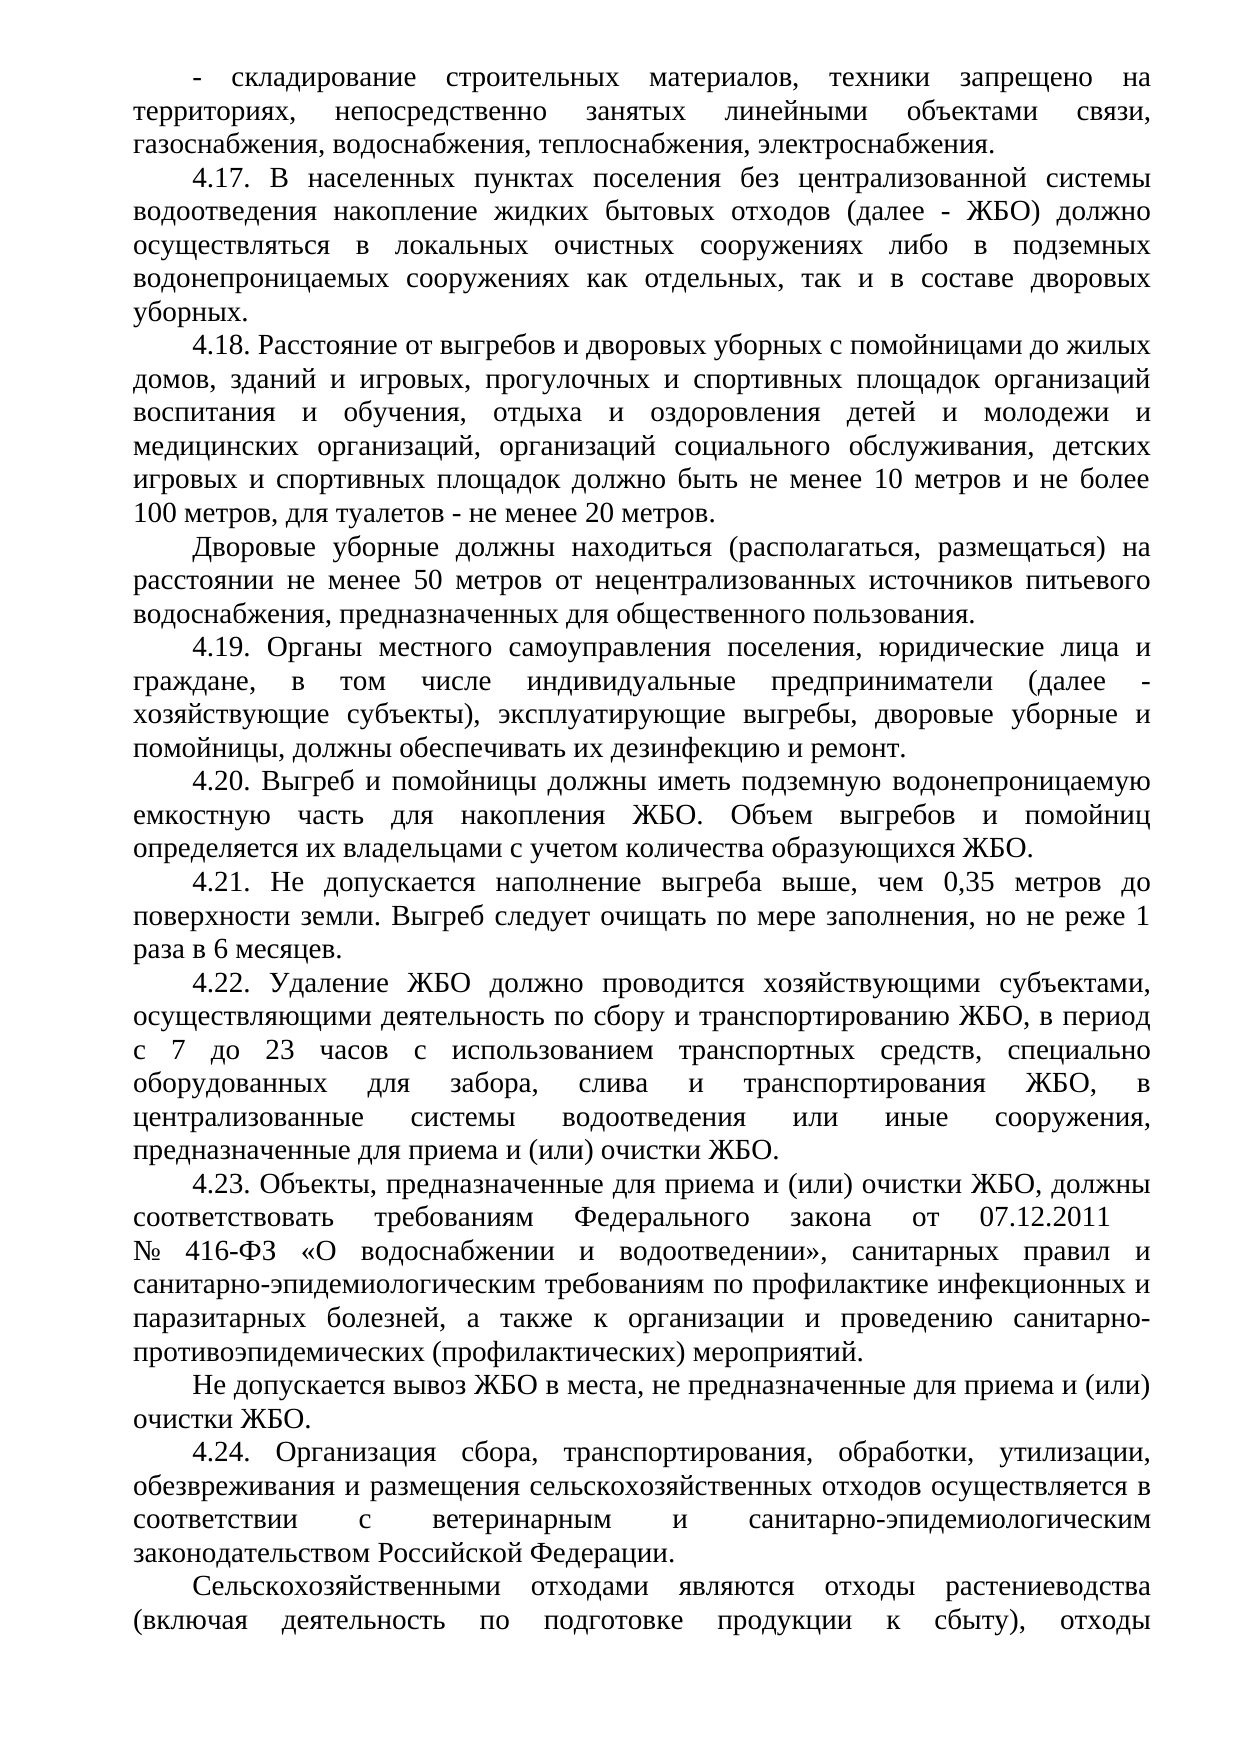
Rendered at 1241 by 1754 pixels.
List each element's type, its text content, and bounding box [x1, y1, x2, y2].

text 4.22. Удаление ЖБО должно проводится хозяйствующими субъектами, осуществляющими деятельность по сбору и транспортированию ЖБО, в период с 7 до 23 часов с использованием транспортных средств, специально оборудованных для забора, слива и транспортирования ЖБО, в централизованные системы водоотведения или иные сооружения, предназначенные для приема и (или) очистки ЖБО. [133, 965, 1152, 1166]
text - складирование строительных материалов, техники запрещено на территориях, непосредственно занятых линейными объектами связи, газоснабжения, водоснабжения, теплоснабжения, электроснабжения. [133, 59, 1152, 160]
text 4.20. Выгреб и помойницы должны иметь подземную водонепроницаемую емкостную часть для накопления ЖБО. Объем выгребов и помойниц определяется их владельцами с учетом количества образующихся ЖБО. [133, 763, 1152, 864]
text 4.24. Организация сбора, транспортирования, обработки, утилизации, обезвреживания и размещения сельскохозяйственных отходов осуществляется в соответствии с ветеринарным и санитарно-эпидемиологическим законодательством Российской Федерации. [133, 1434, 1152, 1568]
text 4.18. Расстояние от выгребов и дворовых уборных с помойницами до жилых домов, зданий и игровых, прогулочных и спортивных площадок организаций воспитания и обучения, отдыха и оздоровления детей и молодежи и медицинских организаций, организаций социального обслуживания, детских игровых и спортивных площадок должно быть не менее 10 метров и не более 100 метров, для туалетов - не менее 20 метров. [133, 327, 1152, 529]
text 4.23. Объекты, предназначенные для приема и (или) очистки ЖБО, должны соответствовать требованиям Федерального закона от 07.12.2011 № 416-ФЗ «О водоснабжении и водоотведении», санитарных правил и санитарно-эпидемиологическим требованиям по профилактике инфекционных и паразитарных болезней, а также к организации и проведению санитарно-противоэпидемических (профилактических) мероприятий. [133, 1166, 1152, 1367]
text 4.17. В населенных пунктах поселения без централизованной системы водоотведения накопление жидких бытовых отходов (далее - ЖБО) должно осуществляться в локальных очистных сооружениях либо в подземных водонепроницаемых сооружениях как отдельных, так и в составе дворовых уборных. [133, 160, 1152, 327]
text 4.21. Не допускается наполнение выгреба выше, чем 0,35 метров до поверхности земли. Выгреб следует очищать по мере заполнения, но не реже 1 раза в 6 месяцев. [133, 864, 1152, 965]
text Не допускается вывоз ЖБО в места, не предназначенные для приема и (или) очистки ЖБО. [133, 1367, 1152, 1434]
text Дворовые уборные должны находиться (располагаться, размещаться) на расстоянии не менее 50 метров от нецентрализованных источников питьевого водоснабжения, предназначенных для общественного пользования. [133, 529, 1152, 629]
text 4.19. Органы местного самоуправления поселения, юридические лица и граждане, в том числе индивидуальные предприниматели (далее - хозяйствующие субъекты), эксплуатирующие выгребы, дворовые уборные и помойницы, должны обеспечивать их дезинфекцию и ремонт. [133, 629, 1152, 763]
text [133, 1568, 1152, 1636]
